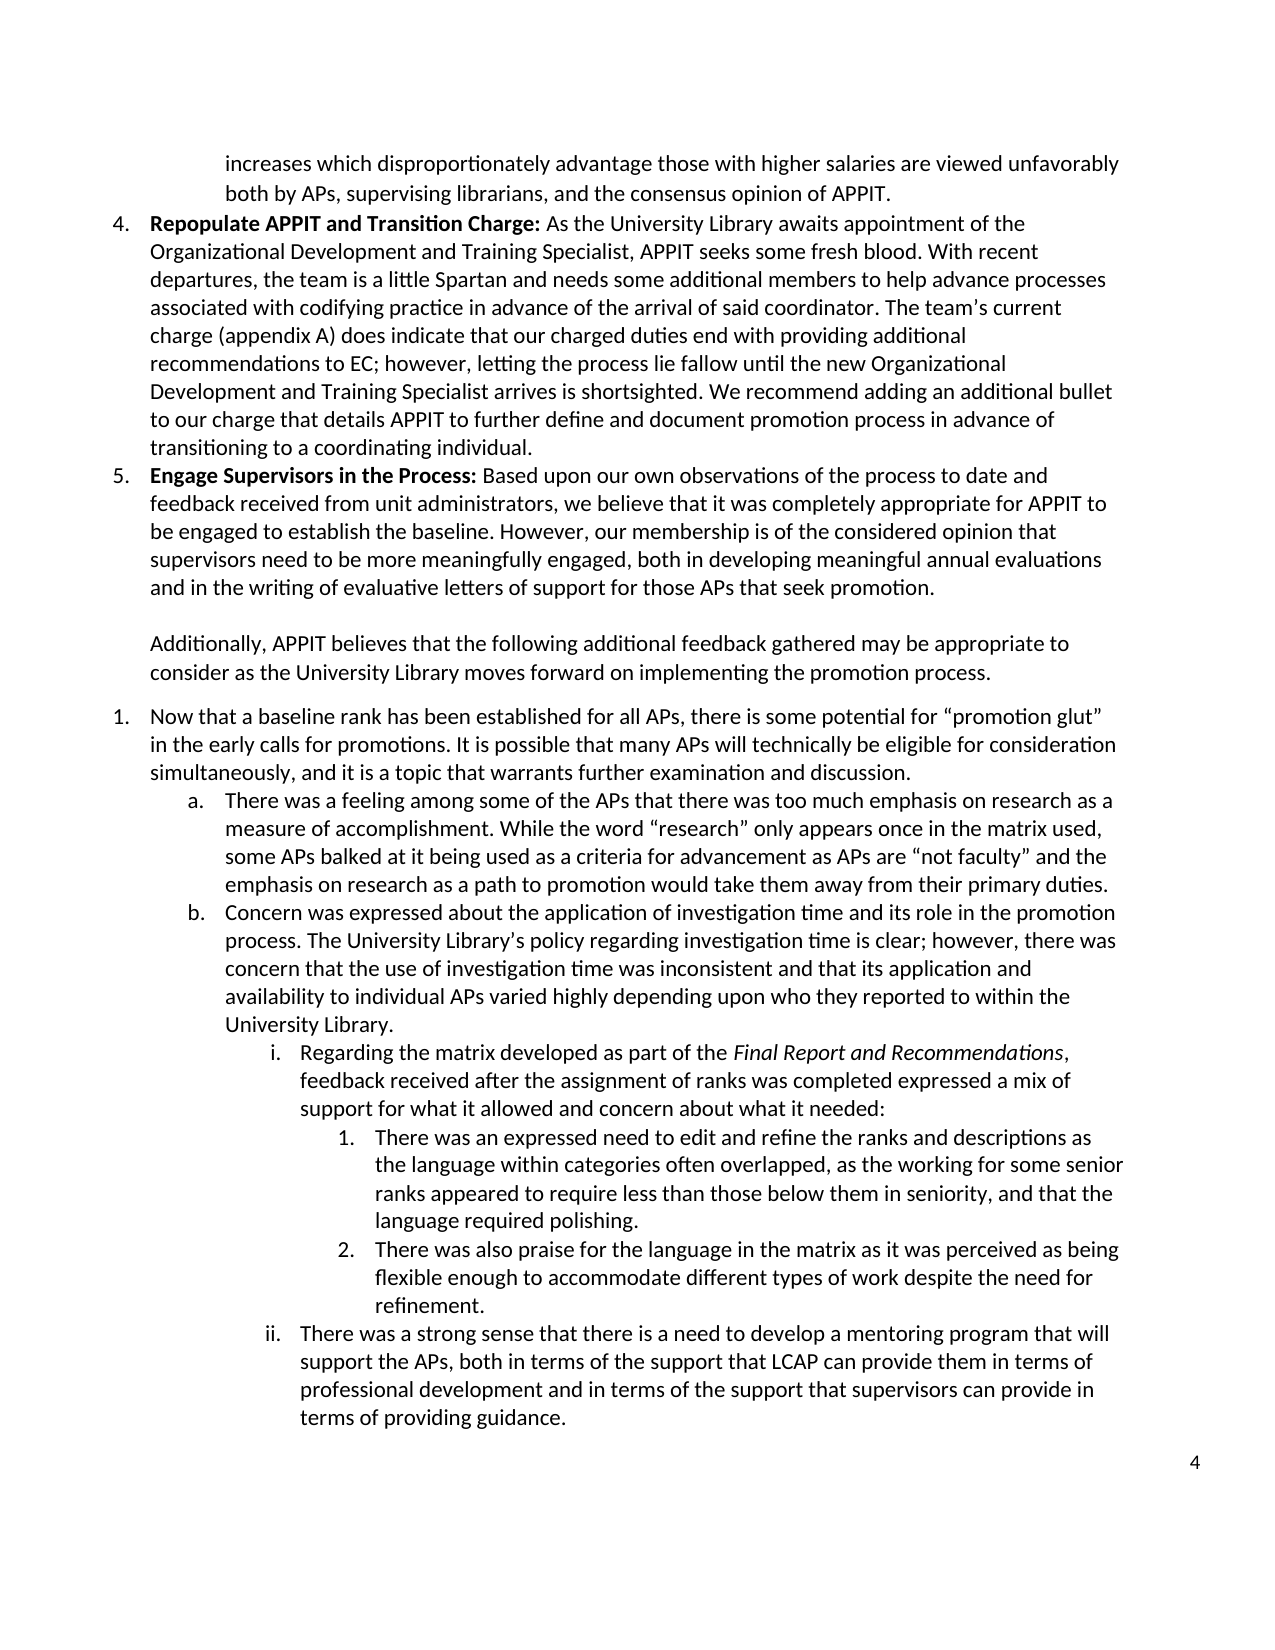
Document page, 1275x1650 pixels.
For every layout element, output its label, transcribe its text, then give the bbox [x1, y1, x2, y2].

list Repopulate APPIT and Transition Charge: As the University Library awaits appointment of the Organizational Development and Training Specialist, APPIT seeks some fresh blood. With recent departures, the team is a little Spartan and needs some additional members to help advance processes associated with codifying practice in advance of the arrival of said coordinator. The team’s current charge (appendix A) does indicate that our charged duties end with providing additional recommendations to EC; however, letting the process lie fallow until the new Organizational Development and Training Specialist arrives is shortsighted. We recommend adding an additional bullet to our charge that details APPIT to further define and document promotion process in advance of transitioning to a coordinating individual. [112, 209, 1125, 461]
list Engage Supervisors in the Process: Based upon our own observations of the process to date and feedback received from unit administrators, we believe that it was completely appropriate for APPIT to be engaged to establish the baseline. However, our membership is of the considered opinion that supervisors need to be more meaningfully engaged, both in developing meaningful annual evaluations and in the writing of evaluative letters of support for those APs that seek promotion. [112, 461, 1125, 602]
list There was a strong sense that there is a need to develop a mentoring program that will support the APs, both in terms of the support that LCAP can provide them in terms of professional development and in terms of the support that supervisors can provide in terms of providing guidance. [281, 1319, 1125, 1431]
list There was a feeling among some of the APs that there was too much emphasis on research as a measure of accomplishment. While the word “research” only appears once in the matrix used, some APs balked at it being used as a criteria for advancement as APs are “not faculty” and the emphasis on research as a path to promotion would take them away from their primary duties. [187, 786, 1125, 898]
list Concern was expressed about the application of investigation time and its role in the promotion process. The University Library’s policy regarding investigation time is clear; however, there was concern that the use of investigation time was inconsistent and that its application and availability to individual APs varied highly depending upon who they reported to within the University Library. [187, 898, 1125, 1038]
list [187, 149, 1125, 207]
list Now that a baseline rank has been established for all APs, there is some potential for “promotion glut” in the early calls for promotions. It is possible that many APs will technically be eligible for consideration simultaneously, and it is a topic that warrants further examination and discussion. [112, 702, 1125, 786]
text Additionally, APPIT believes that the following additional feedback gathered may be appropriate to consider as the University Library moves forward on implementing the promotion process. [150, 629, 1125, 686]
list Regarding the matrix developed as part of the Final Report and Recommendations, feedback received after the assignment of ranks was completed expressed a mix of support for what it allowed and concern about what it needed: [281, 1038, 1125, 1123]
list There was also praise for the language in the matrix as it was perceived as being flexible enough to accommodate different types of work despite the need for refinement. [337, 1235, 1125, 1319]
list There was an expressed need to edit and refine the ranks and descriptions as the language within categories often overlapped, as the working for some senior ranks appeared to require less than those below them in seniority, and that the language required polishing. [337, 1123, 1125, 1235]
